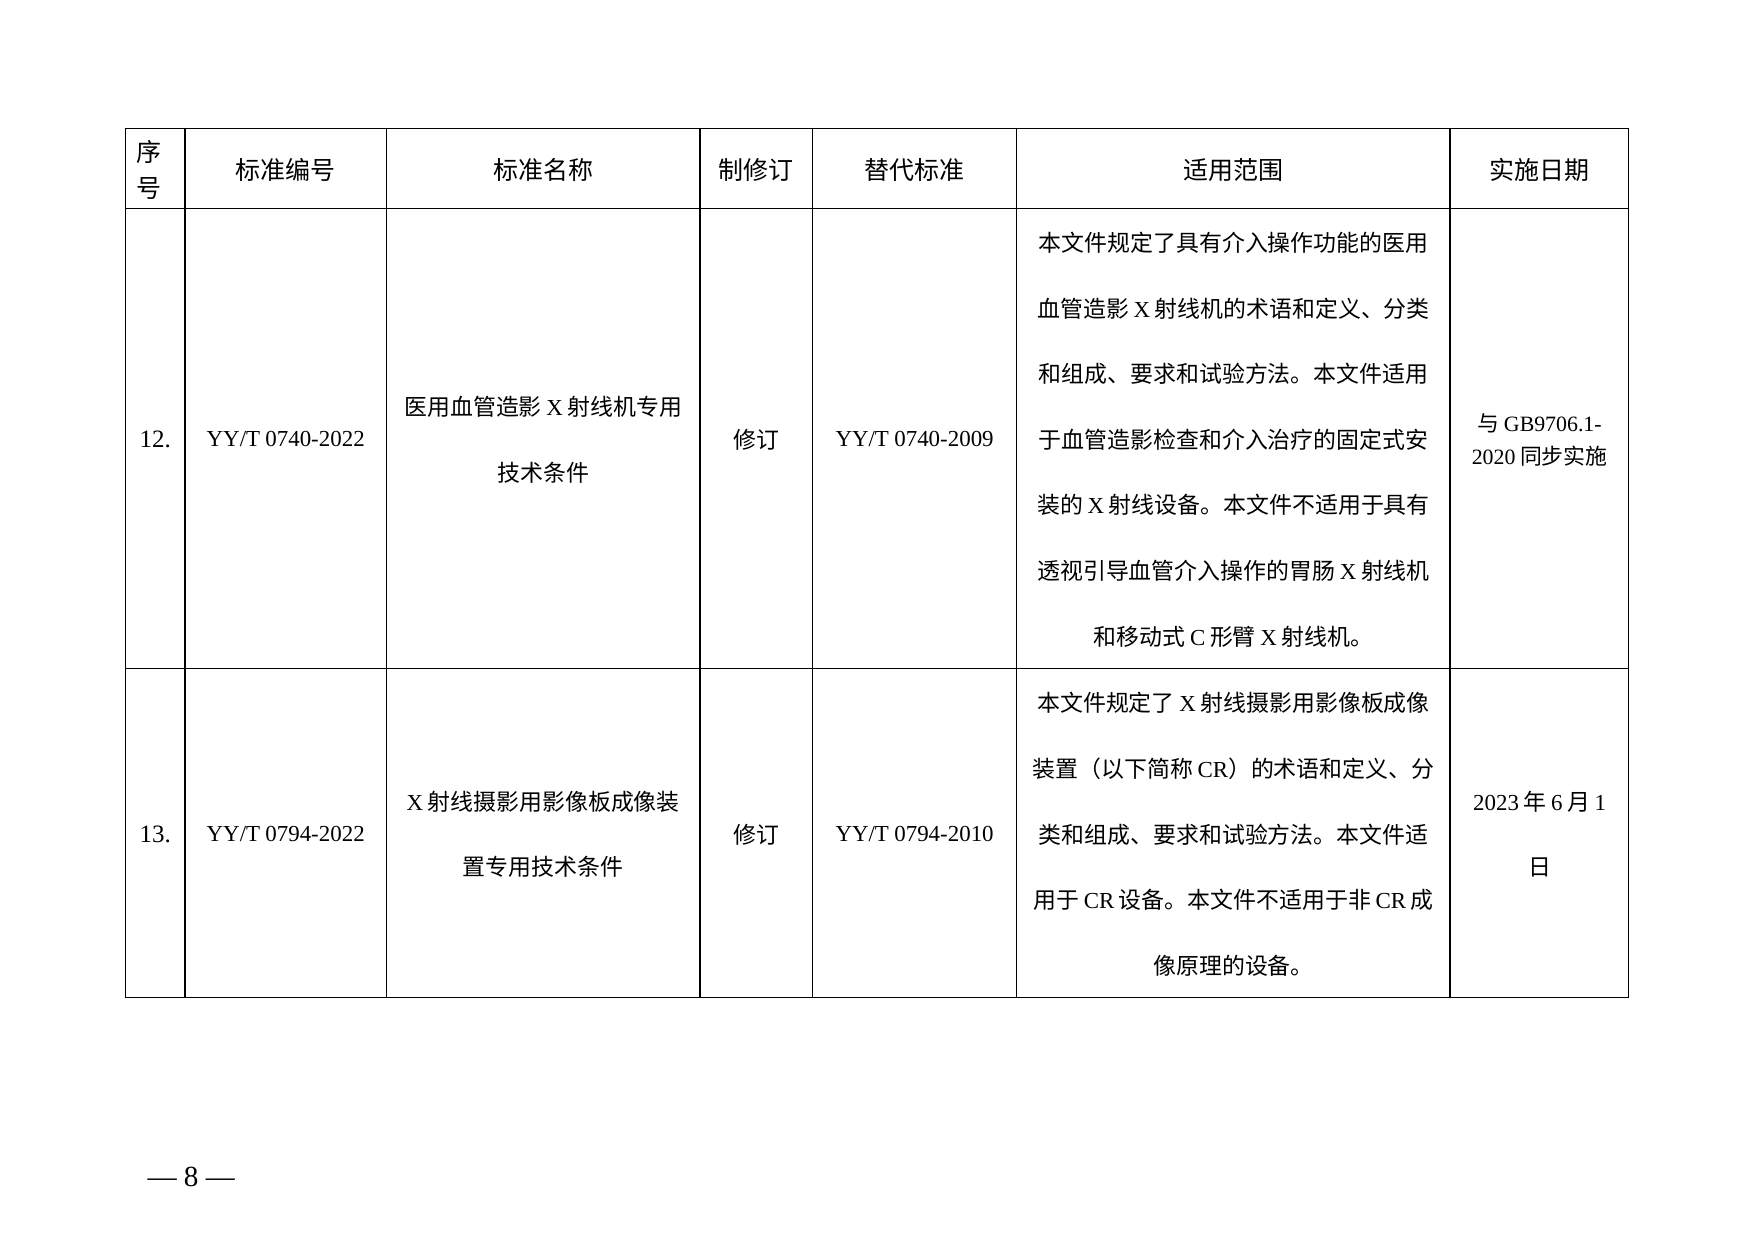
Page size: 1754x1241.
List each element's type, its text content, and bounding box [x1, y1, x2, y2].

table_header 制修订 [701, 129, 812, 208]
table_cell X射线摄影用影像板成像装置专用技术条件 [387, 669, 699, 997]
table_header 标准名称 [387, 129, 699, 208]
table_cell [126, 209, 184, 668]
table_cell 本文件规定了具有介入操作功能的医用血管造影X射线机的术语和定义、分类和组成、要求和试验方法。本文件适用于血管造影检查和介入治疗的固定式安装的X射线设备。本文件不适用于具有透视引导血管介入操作的胃肠X射线机和移动式C形臂X射线机。 [1017, 209, 1449, 668]
table_cell YY/T 0794-2022 [186, 669, 386, 997]
table_cell [126, 669, 184, 997]
table_cell 修订 [701, 669, 812, 997]
table_cell YY/T 0794-2010 [813, 669, 1016, 997]
table_cell 与GB9706.1-2020同步实施 [1451, 209, 1628, 668]
table_cell 2023年6月1日 [1451, 669, 1628, 997]
table_header 替代标准 [813, 129, 1016, 208]
table_header 序号 [126, 129, 184, 208]
table_header 适用范围 [1017, 129, 1449, 208]
table_cell 医用血管造影X射线机专用技术条件 [387, 209, 699, 668]
table_cell 修订 [701, 209, 812, 668]
table_header 实施日期 [1451, 129, 1628, 208]
table_header 标准编号 [186, 129, 386, 208]
table_cell YY/T 0740-2022 [186, 209, 386, 668]
table_cell YY/T 0740-2009 [813, 209, 1016, 668]
table_cell 本文件规定了X射线摄影用影像板成像装置（以下简称CR）的术语和定义、分类和组成、要求和试验方法。本文件适用于CR设备。本文件不适用于非CR成像原理的设备。 [1017, 669, 1449, 997]
